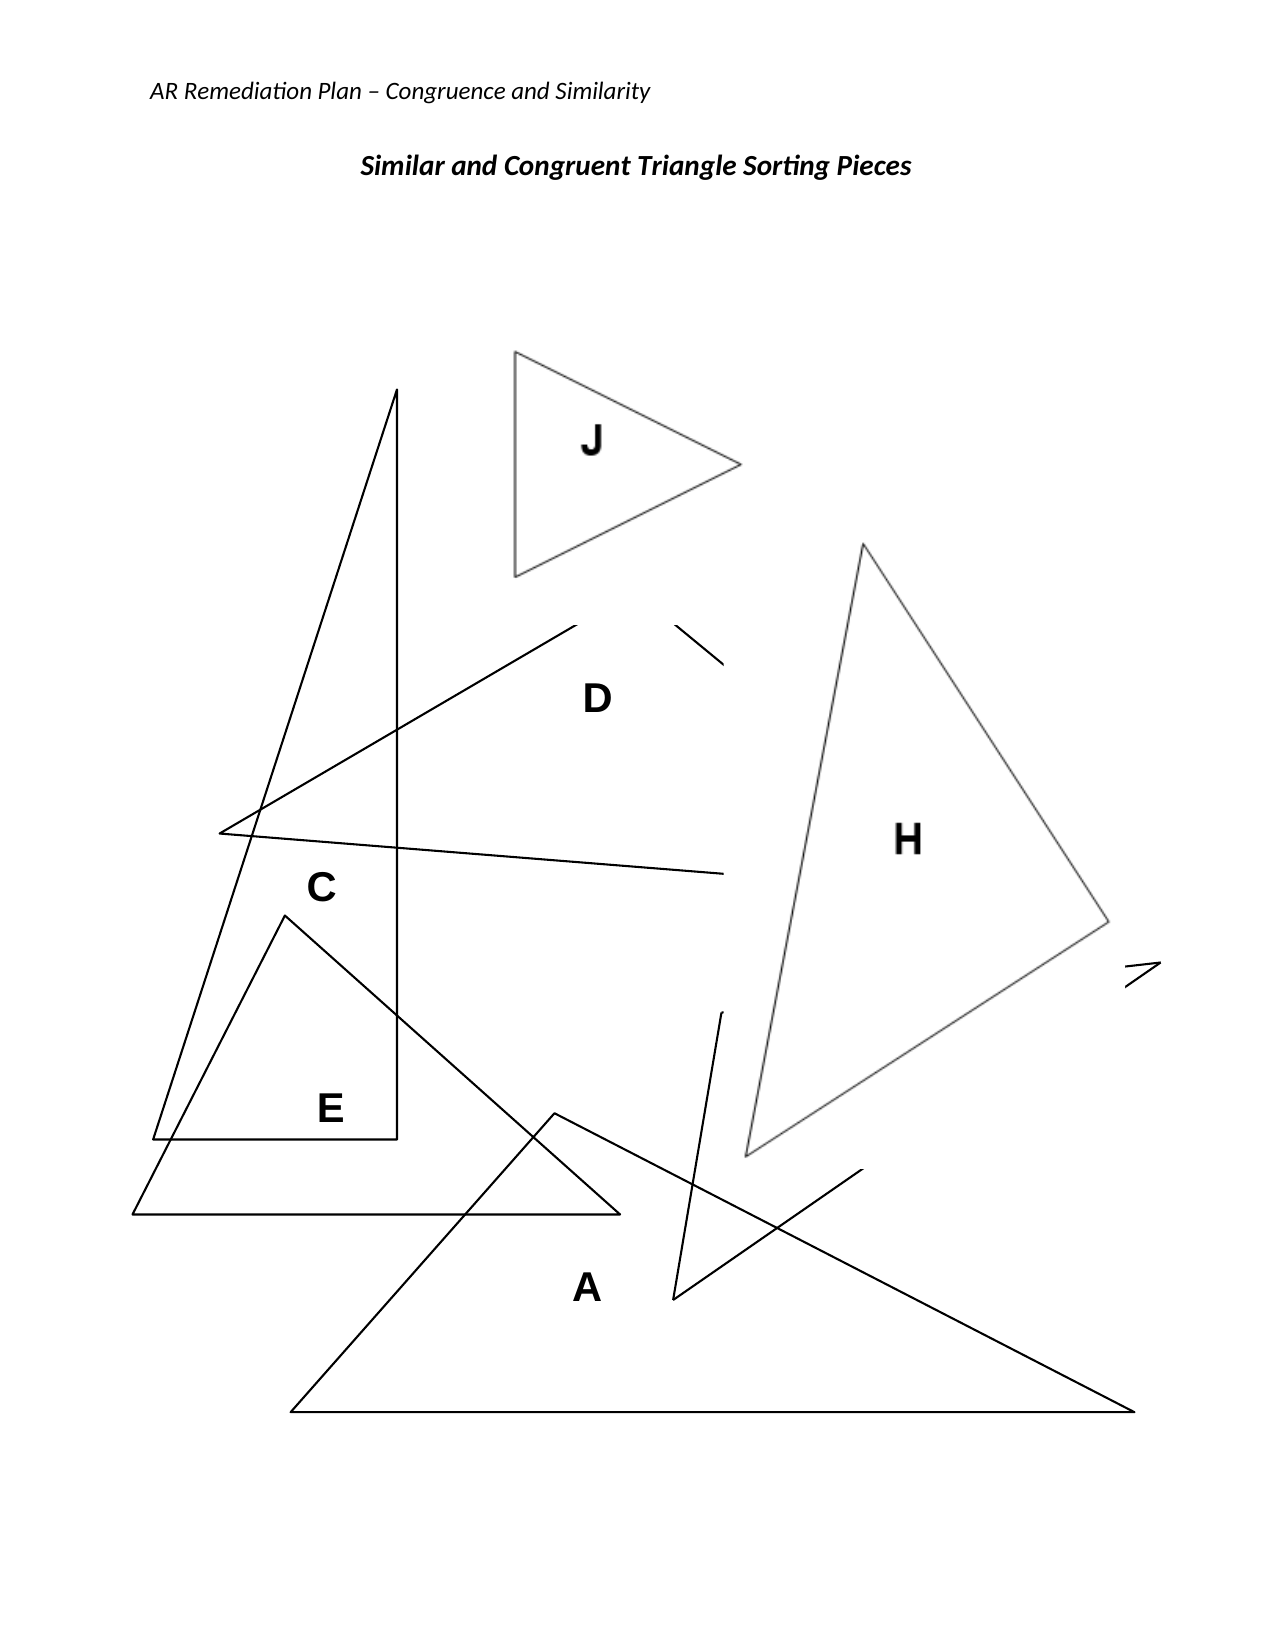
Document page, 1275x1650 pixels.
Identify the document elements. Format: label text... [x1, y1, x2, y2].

picture [484, 318, 1125, 1169]
subtitle Similar and Congruent Triangle Sorting Pieces [150, 147, 1125, 183]
